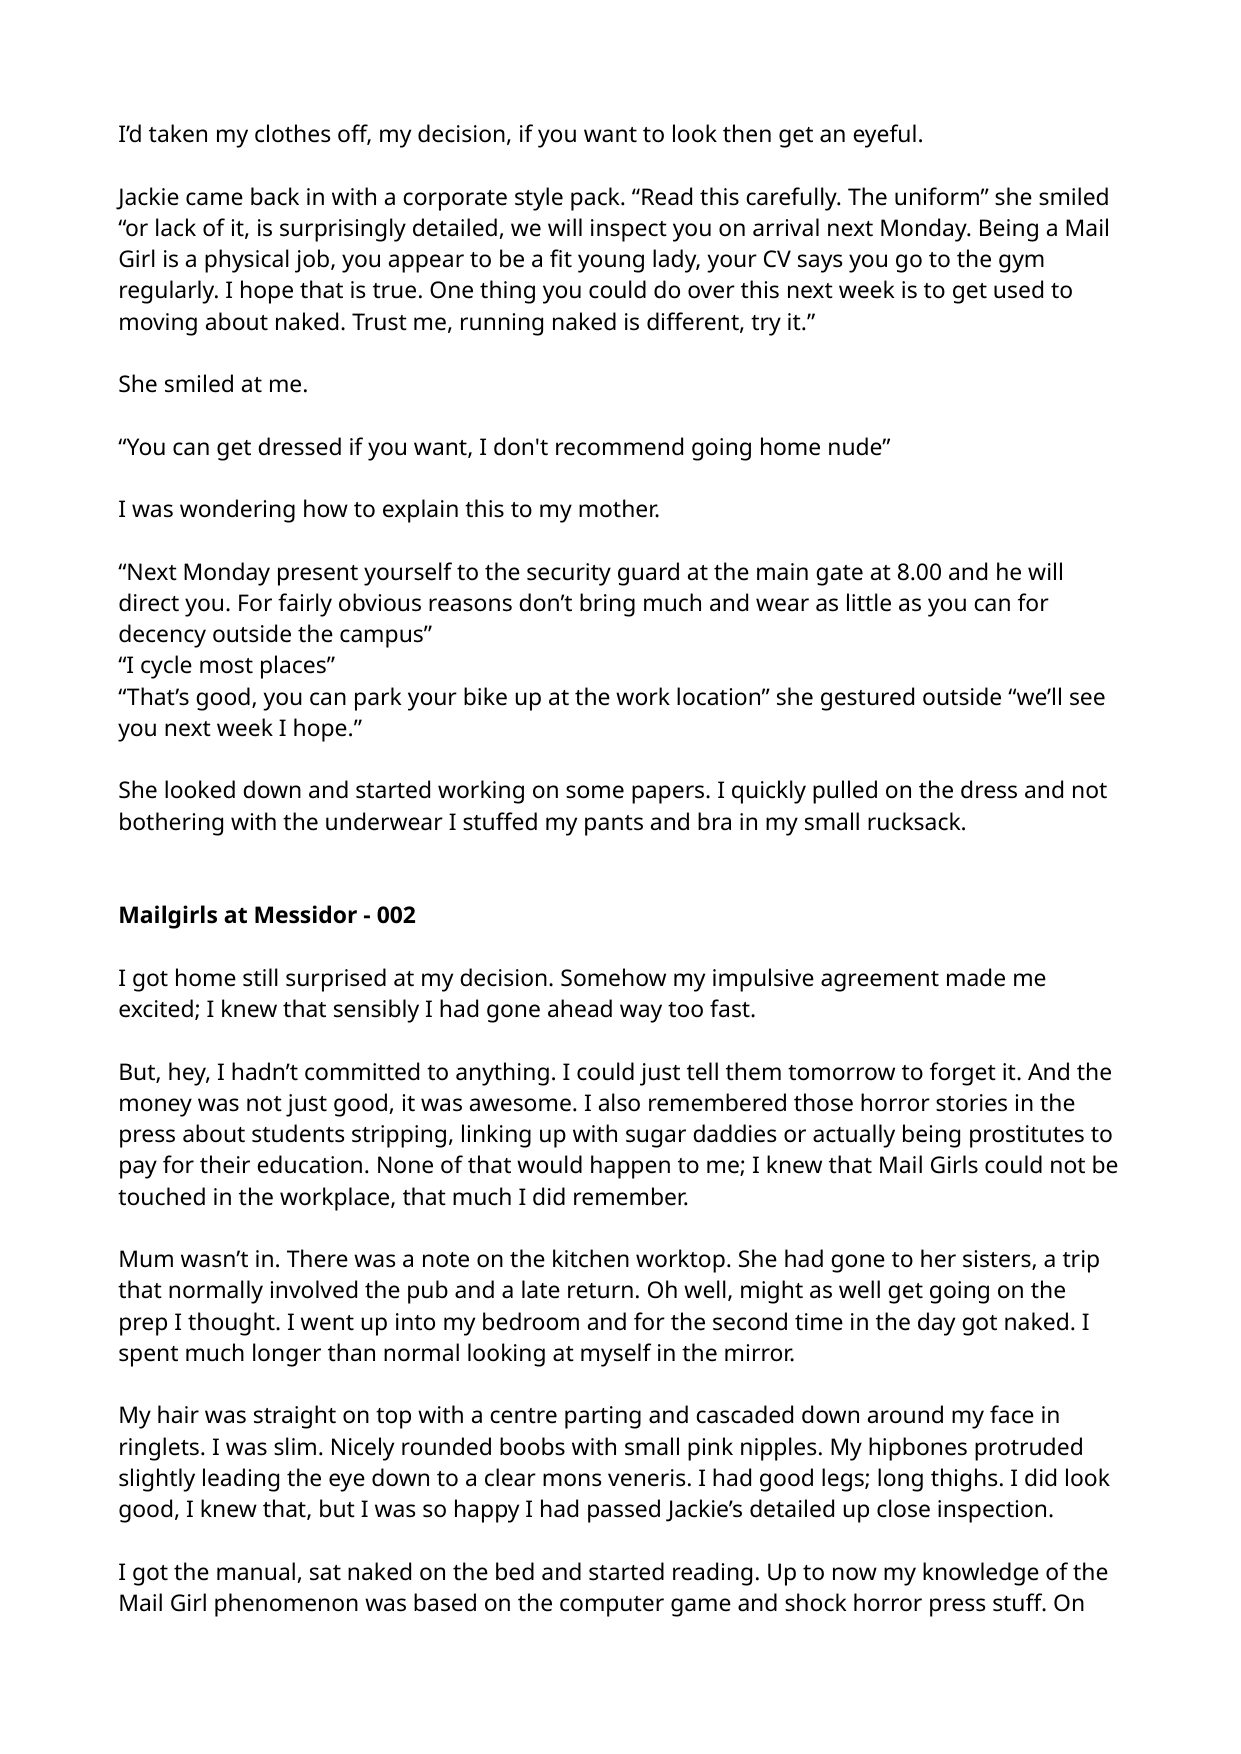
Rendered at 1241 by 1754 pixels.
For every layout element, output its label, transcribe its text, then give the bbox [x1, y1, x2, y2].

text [118, 118, 1122, 837]
text Mailgirls at Messidor - 002 [118, 899, 1122, 931]
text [118, 962, 1122, 1618]
